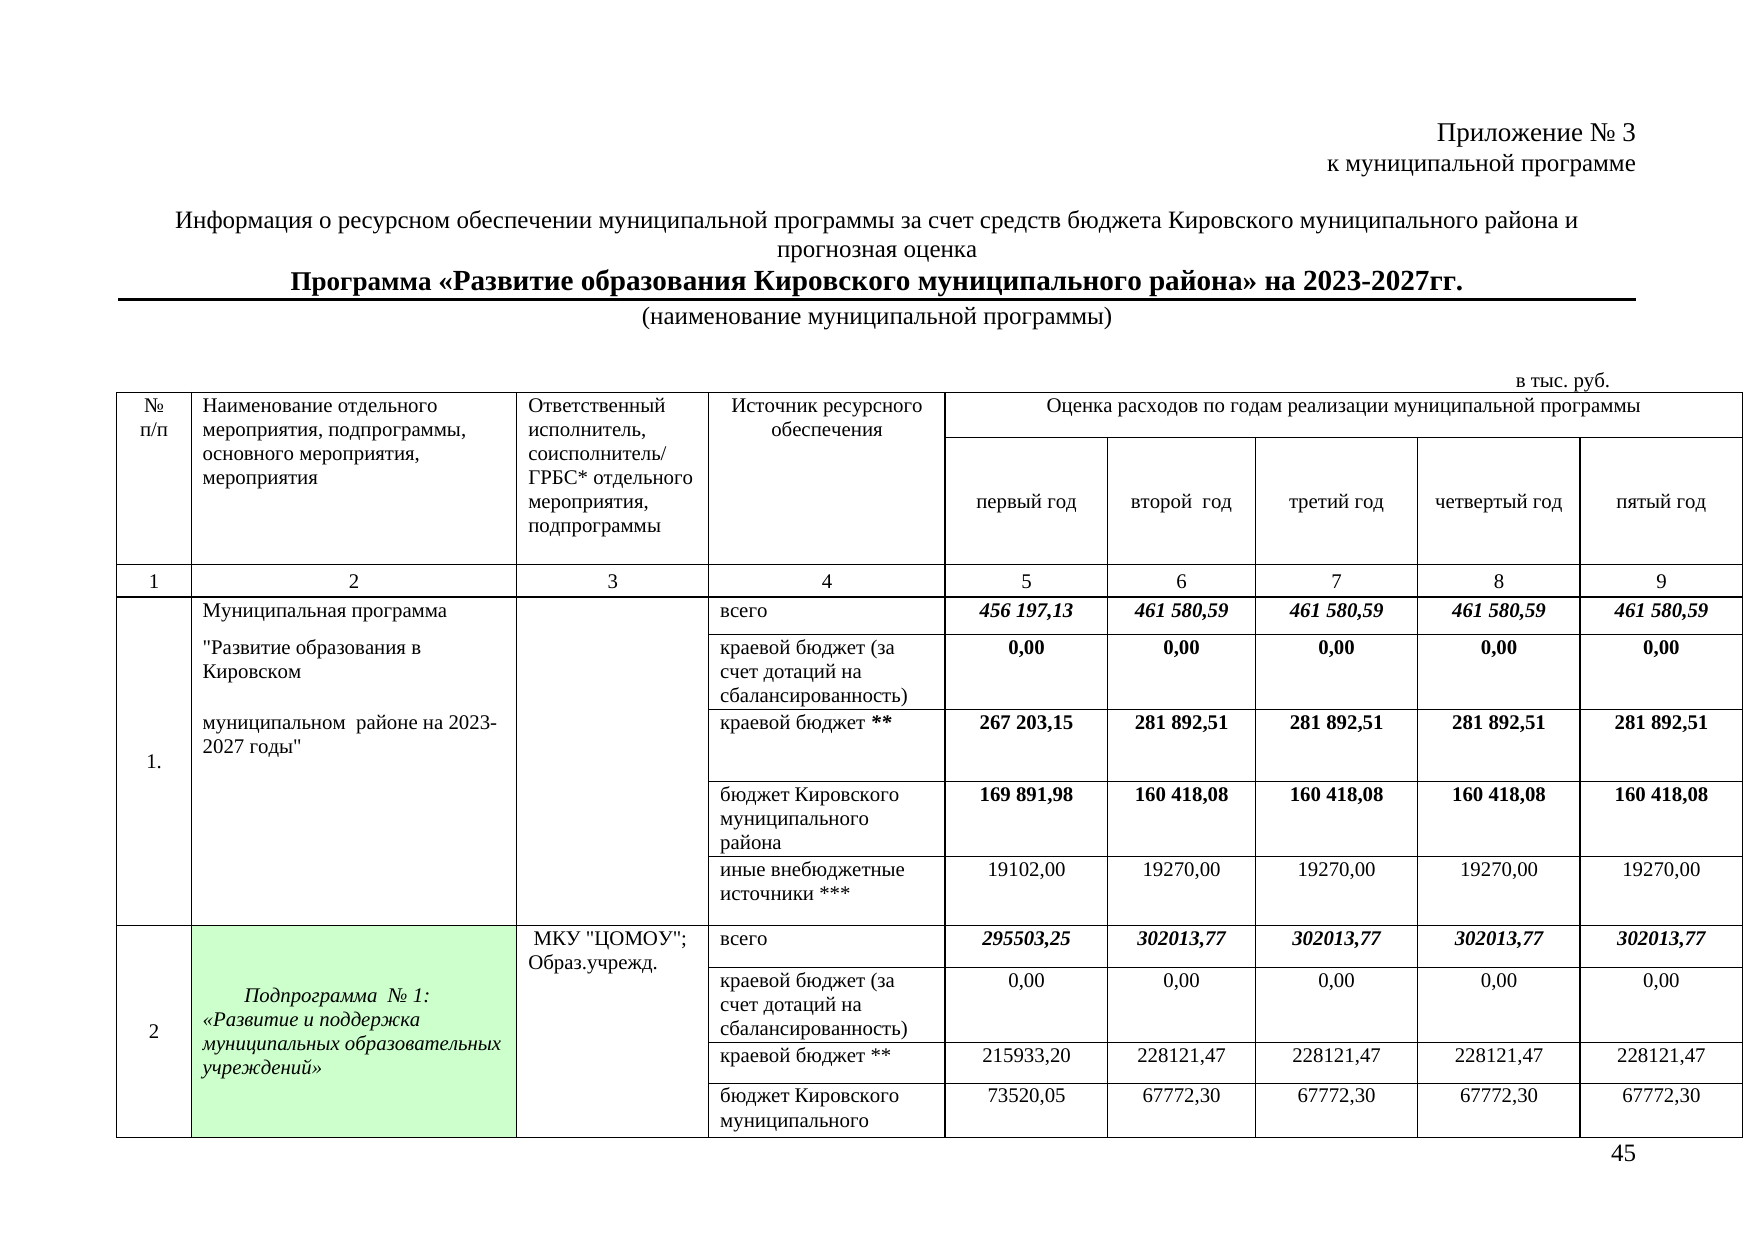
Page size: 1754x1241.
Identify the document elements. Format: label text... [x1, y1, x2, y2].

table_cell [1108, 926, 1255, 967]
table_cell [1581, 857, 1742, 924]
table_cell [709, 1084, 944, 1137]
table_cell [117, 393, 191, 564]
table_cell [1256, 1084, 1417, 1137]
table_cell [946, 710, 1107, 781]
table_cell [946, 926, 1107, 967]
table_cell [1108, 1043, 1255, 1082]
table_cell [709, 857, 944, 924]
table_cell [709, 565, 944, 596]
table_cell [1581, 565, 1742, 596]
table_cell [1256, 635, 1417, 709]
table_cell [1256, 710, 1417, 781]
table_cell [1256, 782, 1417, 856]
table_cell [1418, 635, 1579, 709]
text (наименование муниципальной программы) [118, 301, 1636, 330]
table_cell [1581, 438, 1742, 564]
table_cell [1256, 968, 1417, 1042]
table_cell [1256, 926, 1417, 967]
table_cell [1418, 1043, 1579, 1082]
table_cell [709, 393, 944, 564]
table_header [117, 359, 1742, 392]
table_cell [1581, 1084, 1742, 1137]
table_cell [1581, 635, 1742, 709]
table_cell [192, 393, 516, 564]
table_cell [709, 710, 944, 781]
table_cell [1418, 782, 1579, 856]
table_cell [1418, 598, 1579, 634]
text Программа «Развитие образования Кировского муниципального района» на 2023-2027гг. [118, 263, 1636, 298]
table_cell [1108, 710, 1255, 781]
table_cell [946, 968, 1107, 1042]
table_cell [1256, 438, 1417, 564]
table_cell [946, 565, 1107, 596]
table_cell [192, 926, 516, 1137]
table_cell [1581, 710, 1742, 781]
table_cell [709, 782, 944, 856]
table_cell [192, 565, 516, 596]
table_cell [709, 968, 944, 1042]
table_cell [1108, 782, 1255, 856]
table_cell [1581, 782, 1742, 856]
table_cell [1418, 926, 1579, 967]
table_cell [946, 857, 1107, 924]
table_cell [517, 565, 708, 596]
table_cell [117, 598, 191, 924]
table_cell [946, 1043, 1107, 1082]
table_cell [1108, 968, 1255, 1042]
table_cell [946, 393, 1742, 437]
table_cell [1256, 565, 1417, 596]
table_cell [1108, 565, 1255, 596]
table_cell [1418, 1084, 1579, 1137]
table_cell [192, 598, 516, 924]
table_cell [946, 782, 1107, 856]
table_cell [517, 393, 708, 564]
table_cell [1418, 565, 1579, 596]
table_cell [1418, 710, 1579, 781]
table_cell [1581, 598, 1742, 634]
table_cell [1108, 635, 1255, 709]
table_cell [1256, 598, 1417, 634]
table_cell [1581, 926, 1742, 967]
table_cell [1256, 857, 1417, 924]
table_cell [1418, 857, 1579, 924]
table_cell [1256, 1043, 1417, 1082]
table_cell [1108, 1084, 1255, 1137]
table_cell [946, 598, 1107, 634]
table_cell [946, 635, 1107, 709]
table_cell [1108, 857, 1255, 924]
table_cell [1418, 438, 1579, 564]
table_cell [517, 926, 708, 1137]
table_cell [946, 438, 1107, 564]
text Информация о ресурсном обеспечении муниципальной программы за счет средств бюджета Кировского муниципального района и прогнозная оценка [118, 205, 1636, 263]
text Приложение № 3 [118, 117, 1636, 148]
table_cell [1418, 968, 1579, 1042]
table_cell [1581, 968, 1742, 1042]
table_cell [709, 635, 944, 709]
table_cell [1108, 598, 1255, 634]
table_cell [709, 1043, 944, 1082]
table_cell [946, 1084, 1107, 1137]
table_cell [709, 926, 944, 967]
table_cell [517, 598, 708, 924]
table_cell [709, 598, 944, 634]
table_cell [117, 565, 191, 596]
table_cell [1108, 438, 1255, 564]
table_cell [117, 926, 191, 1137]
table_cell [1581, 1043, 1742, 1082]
text к муниципальной программе [118, 148, 1636, 176]
